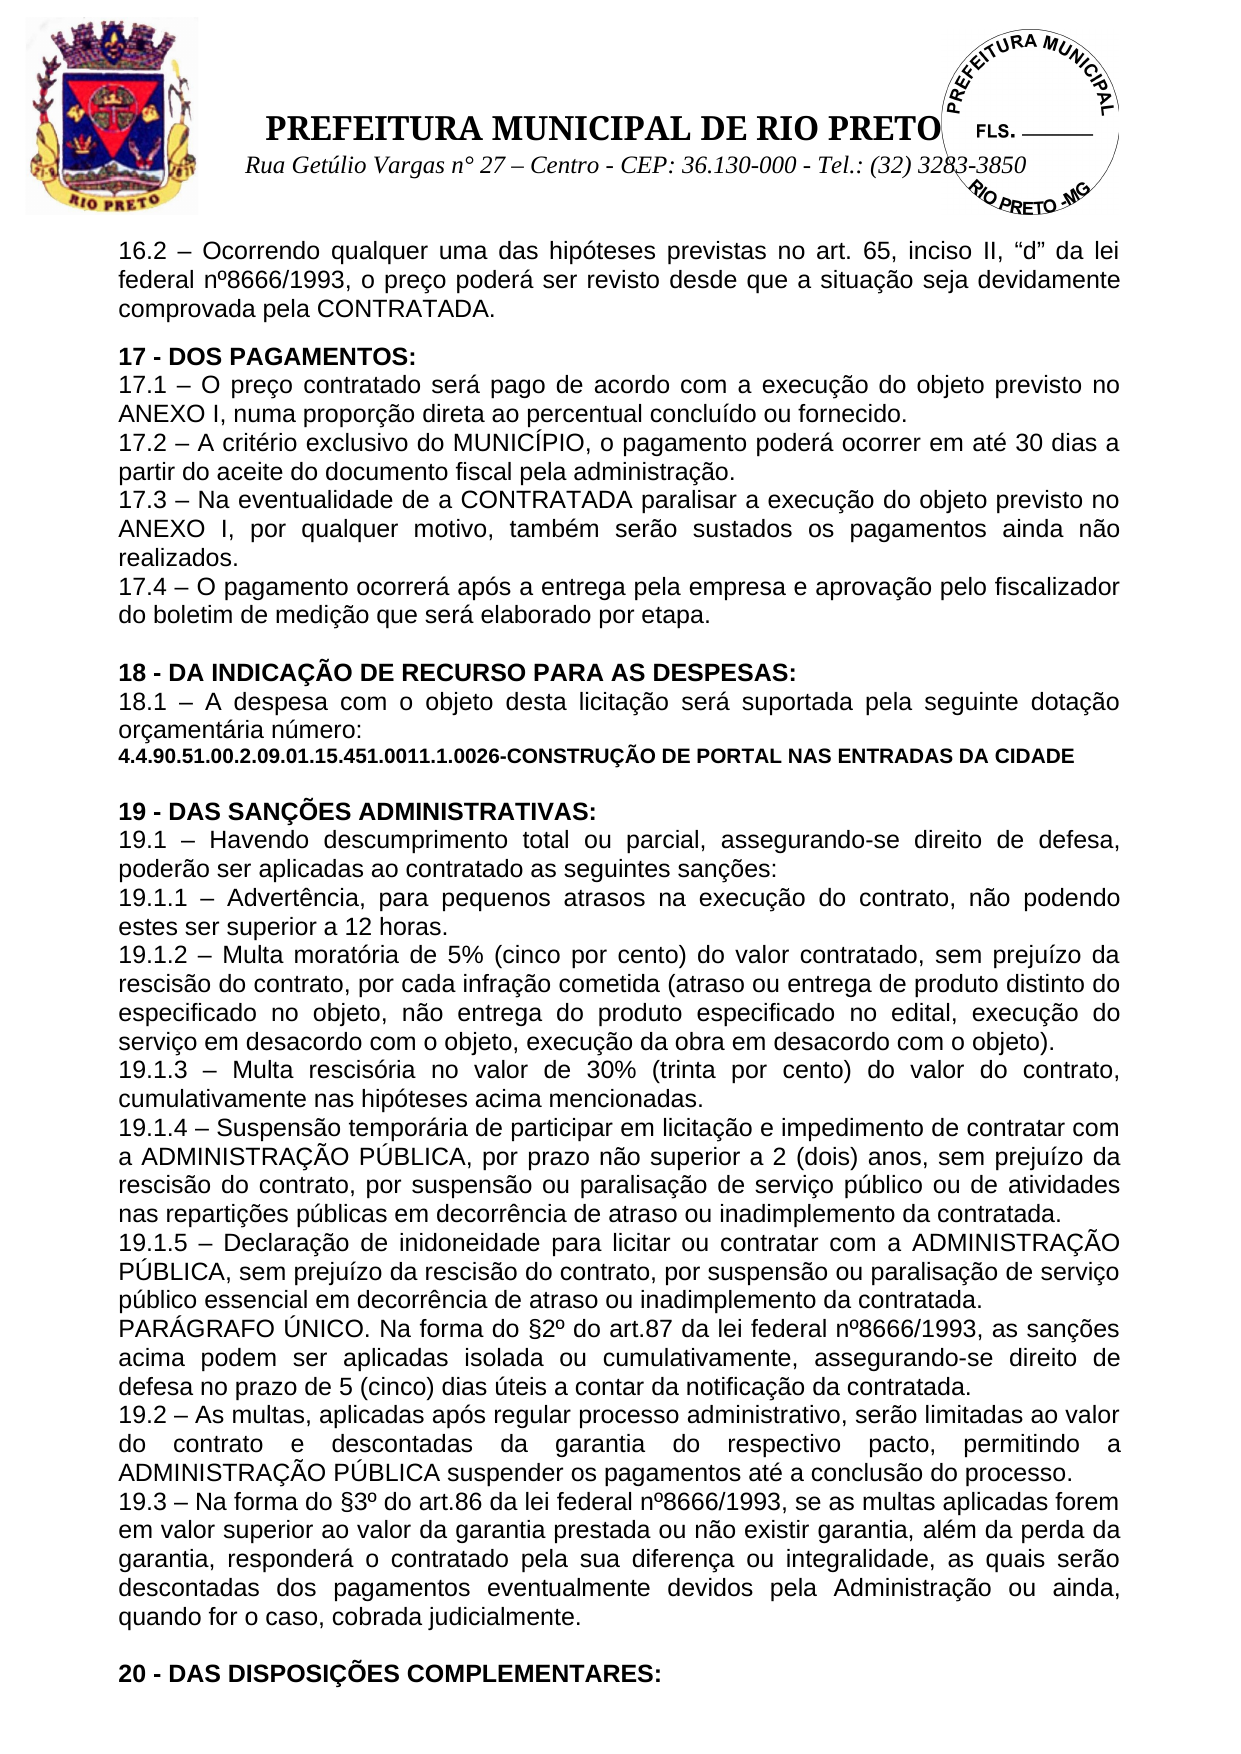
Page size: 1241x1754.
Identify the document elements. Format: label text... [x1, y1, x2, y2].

text 16.2 – Ocorrendo qualquer uma das hipóteses previstas no art. 65, inciso II, “d” da lei federal nº8666/1993, o preço poderá ser revisto desde que a situação seja devidamente comprovada pela CONTRATADA. [118, 236, 1122, 322]
text 19.3 – Na forma do §3º do art.86 da lei federal nº8666/1993, se as multas aplicadas forem em valor superior ao valor da garantia prestada ou não existir garantia, além da perda da garantia, responderá o contratado pela sua diferença ou integralidade, as quais serão descontadas dos pagamentos eventualmente devidos pela Administração ou ainda, quando for o caso, cobrada judicialmente. [118, 1487, 1122, 1631]
text 19.2 – As multas, aplicadas após regular processo administrativo, serão limitadas ao valor do contrato e descontadas da garantia do respectivo pacto, permitindo a ADMINISTRAÇÃO PÚBLICA suspender os pagamentos até a conclusão do processo. [118, 1401, 1122, 1487]
text 18.1 – A despesa com o objeto desta licitação será suportada pela seguinte dotação orçamentária número: [118, 687, 1122, 744]
text 19.1.3 – Multa rescisória no valor de 30% (trinta por cento) do valor do contrato, cumulativamente nas hipóteses acima mencionadas. [118, 1056, 1122, 1113]
text 4.4.90.51.00.2.09.01.15.451.0011.1.0026-CONSTRUÇÃO DE PORTAL NAS ENTRADAS DA CIDADE [118, 744, 1122, 768]
text 20 - DAS DISPOSIÇÕES COMPLEMENTARES: [118, 1659, 1122, 1688]
text 19.1.1 – Advertência, para pequenos atrasos na execução do contrato, não podendo estes ser superior a 12 horas. [118, 883, 1122, 941]
text 17.3 – Na eventualidade de a CONTRATADA paralisar a execução do objeto previsto no ANEXO I, por qualquer motivo, também serão sustados os pagamentos ainda não realizados. [118, 485, 1122, 572]
text 19 - DAS SANÇÕES ADMINISTRATIVAS: [118, 797, 1122, 826]
text 18 - DA INDICAÇÃO DE RECURSO PARA AS DESPESAS: [118, 658, 1122, 687]
text 19.1.2 – Multa moratória de 5% (cinco por cento) do valor contratado, sem prejuízo da rescisão do contrato, por cada infração cometida (atraso ou entrega de produto distinto do especificado no objeto, não entrega do produto especificado no edital, execução do serviço em desacordo com o objeto, execução da obra em desacordo com o objeto). [118, 941, 1122, 1056]
text 19.1 – Havendo descumprimento total ou parcial, assegurando-se direito de defesa, poderão ser aplicadas ao contratado as seguintes sanções: [118, 826, 1122, 883]
text 17.1 – O preço contratado será pago de acordo com a execução do objeto previsto no ANEXO I, numa proporção direta ao percentual concluído ou fornecido. [118, 370, 1122, 428]
text PARÁGRAFO ÚNICO. Na forma do §2º do art.87 da lei federal nº8666/1993, as sanções acima podem ser aplicadas isolada ou cumulativamente, assegurando-se direito de defesa no prazo de 5 (cinco) dias úteis a contar da notificação da contratada. [118, 1314, 1122, 1401]
text 19.1.4 – Suspensão temporária de participar em licitação e impedimento de contratar com a ADMINISTRAÇÃO PÚBLICA, por prazo não superior a 2 (dois) anos, sem prejuízo da rescisão do contrato, por suspensão ou paralisação de serviço público ou de atividades nas repartições públicas em decorrência de atraso ou inadimplemento da contratada. [118, 1113, 1122, 1228]
picture [25, 17, 199, 215]
text 17.2 – A critério exclusivo do MUNICÍPIO, o pagamento poderá ocorrer em até 30 dias a partir do aceite do documento fiscal pela administração. [118, 428, 1122, 485]
text 17 - DOS PAGAMENTOS: [118, 342, 1122, 370]
text 17.4 – O pagamento ocorrerá após a entrega pela empresa e aprovação pelo fiscalizador do boletim de medição que será elaborado por etapa. [118, 572, 1122, 629]
text 19.1.5 – Declaração de inidoneidade para licitar ou contratar com a ADMINISTRAÇÃO PÚBLICA, sem prejuízo da rescisão do contrato, por suspensão ou paralisação de serviço público essencial em decorrência de atraso ou inadimplemento da contratada. [118, 1228, 1122, 1314]
picture [941, 29, 1119, 215]
